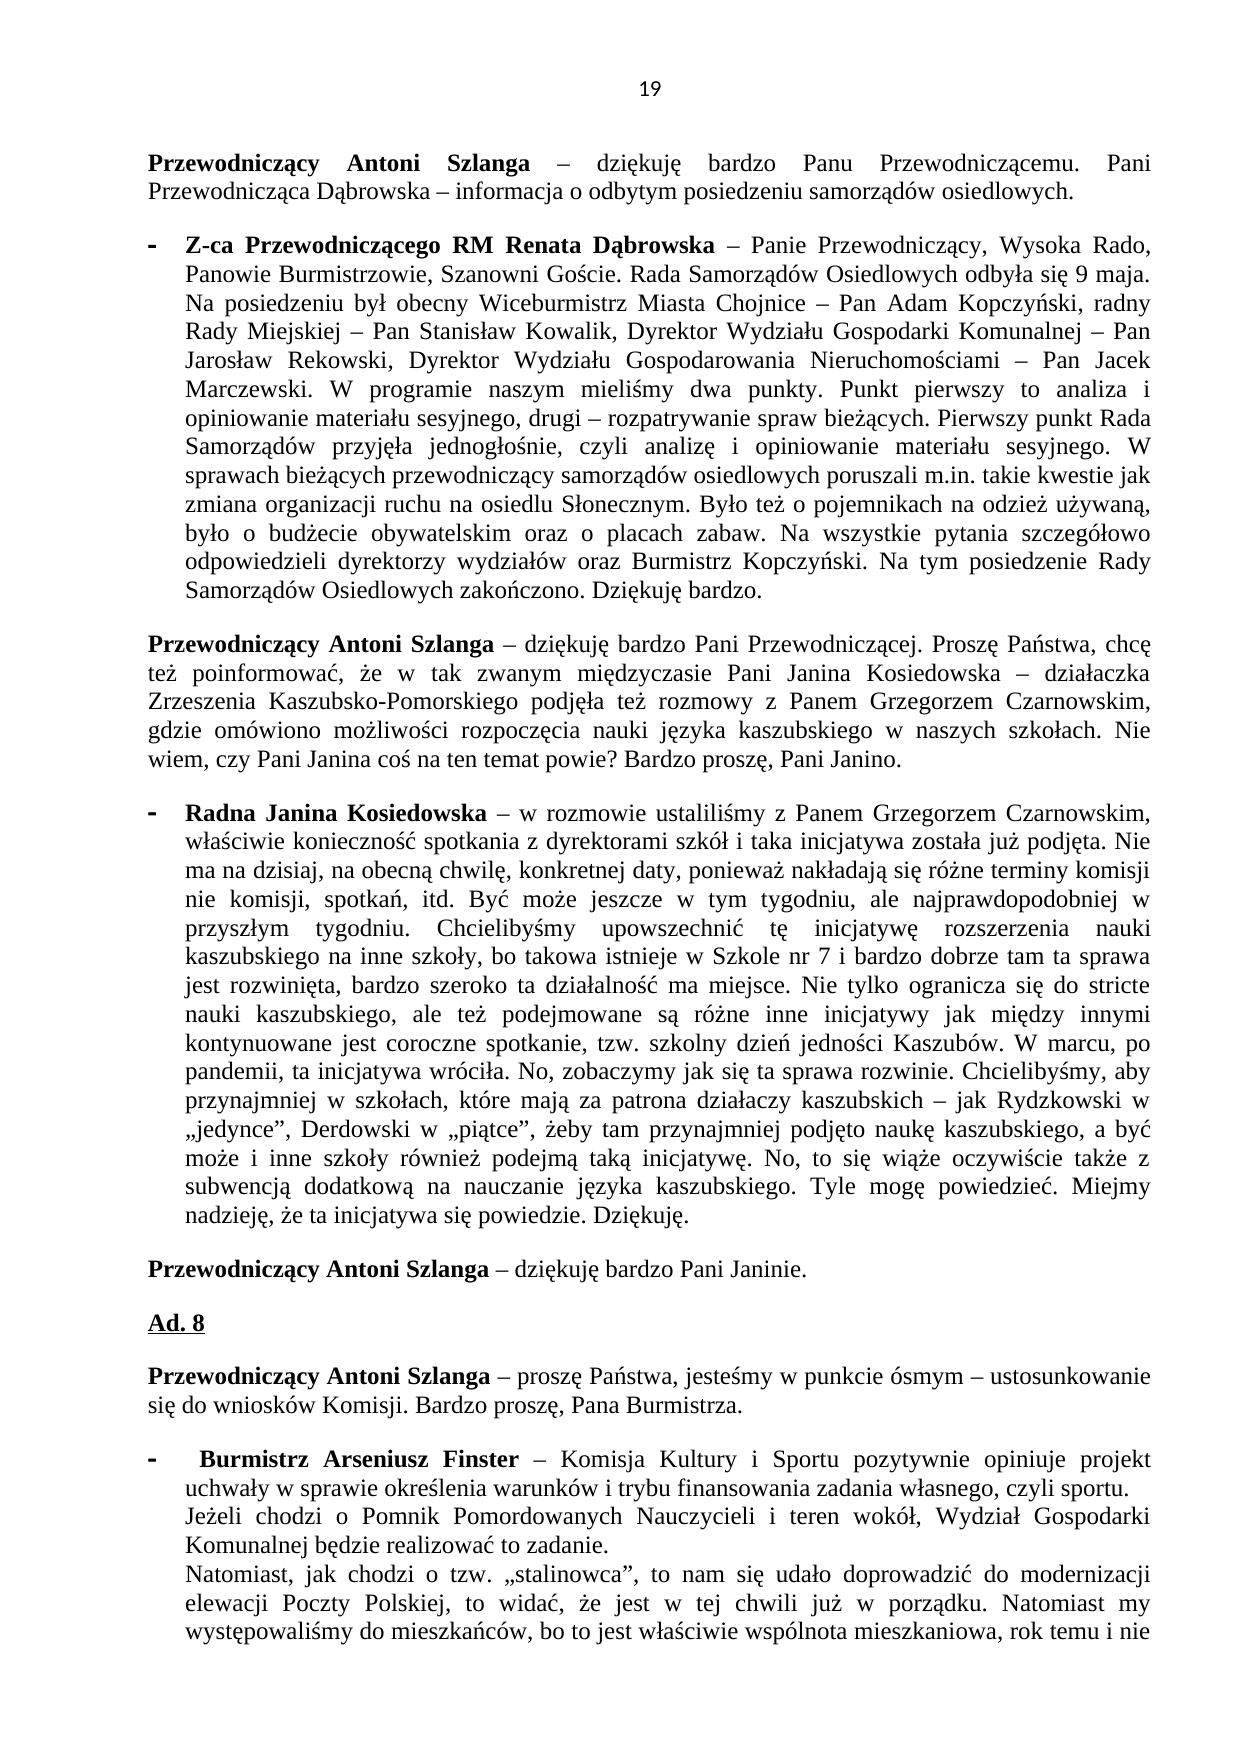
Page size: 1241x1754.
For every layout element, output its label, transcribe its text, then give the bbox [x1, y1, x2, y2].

list Radna Janina Kosiedowska – w rozmowie ustaliliśmy z Panem Grzegorzem Czarnowskim, właściwie konieczność spotkania z dyrektorami szkół i taka inicjatywa została już podjęta. Nie ma na dzisiaj, na obecną chwilę, konkretnej daty, ponieważ nakładają się różne terminy komisji nie komisji, spotkań, itd. Być może jeszcze w tym tygodniu, ale najprawdopodobniej w przyszłym tygodniu. Chcielibyśmy upowszechnić tę inicjatywę rozszerzenia nauki kaszubskiego na inne szkoły, bo takowa istnieje w Szkole nr 7 i bardzo dobrze tam ta sprawa jest rozwinięta, bardzo szeroko ta działalność ma miejsce. Nie tylko ogranicza się do stricte nauki kaszubskiego, ale też podejmowane są różne inne inicjatywy jak między innymi kontynuowane jest coroczne spotkanie, tzw. szkolny dzień jedności Kaszubów. W marcu, po pandemii, ta inicjatywa wróciła. No, zobaczymy jak się ta sprawa rozwinie. Chcielibyśmy, aby przynajmniej w szkołach, które mają za patrona działaczy kaszubskich – jak Rydzkowski w „jedynce”, Derdowski w „piątce”, żeby tam przynajmniej podjęto naukę kaszubskiego, a być może i inne szkoły również podejmą taką inicjatywę. No, to się wiąże oczywiście także z subwencją dodatkową na nauczanie języka kaszubskiego. Tyle mogę powiedzieć. Miejmy nadzieję, że ta inicjatywa się powiedzie. Dziękuję. [148, 798, 1152, 1229]
text Jeżeli chodzi o Pomnik Pomordowanych Nauczycieli i teren wokół, Wydział Gospodarki Komunalnej będzie realizować to zadanie. [185, 1501, 1152, 1559]
text Przewodniczący Antoni Szlanga – dziękuję bardzo Pani Janinie. [148, 1254, 1152, 1283]
text Przewodniczący Antoni Szlanga – dziękuję bardzo Pani Przewodniczącej. Proszę Państwa, chcę też poinformować, że w tak zwanym międzyczasie Pani Janina Kosiedowska – działaczka Zrzeszenia Kaszubsko-Pomorskiego podjęła też rozmowy z Panem Grzegorzem Czarnowskim, gdzie omówiono możliwości rozpoczęcia nauki języka kaszubskiego w naszych szkołach. Nie wiem, czy Pani Janina coś na ten temat powie? Bardzo proszę, Pani Janino. [148, 629, 1152, 773]
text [185, 1559, 1152, 1645]
text Przewodniczący Antoni Szlanga – proszę Państwa, jesteśmy w punkcie ósmym – ustosunkowanie się do wniosków Komisji. Bardzo proszę, Pana Burmistrza. [148, 1361, 1152, 1419]
text Ad. 8 [148, 1308, 1152, 1336]
list Burmistrz Arseniusz Finster – Komisja Kultury i Sportu pozytywnie opiniuje projekt uchwały w sprawie określenia warunków i trybu finansowania zadania własnego, czyli sportu. [148, 1444, 1152, 1501]
list Z-ca Przewodniczącego RM Renata Dąbrowska – Panie Przewodniczący, Wysoka Rado, Panowie Burmistrzowie, Szanowni Goście. Rada Samorządów Osiedlowych odbyła się 9 maja. Na posiedzeniu był obecny Wiceburmistrz Miasta Chojnice – Pan Adam Kopczyński, radny Rady Miejskiej – Pan Stanisław Kowalik, Dyrektor Wydziału Gospodarki Komunalnej – Pan Jarosław Rekowski, Dyrektor Wydziału Gospodarowania Nieruchomościami – Pan Jacek Marczewski. W programie naszym mieliśmy dwa punkty. Punkt pierwszy to analiza i opiniowanie materiału sesyjnego, drugi – rozpatrywanie spraw bieżących. Pierwszy punkt Rada Samorządów przyjęła jednogłośnie, czyli analizę i opiniowanie materiału sesyjnego. W sprawach bieżących przewodniczący samorządów osiedlowych poruszali m.in. takie kwestie jak zmiana organizacji ruchu na osiedlu Słonecznym. Było też o pojemnikach na odzież używaną, było o budżecie obywatelskim oraz o placach zabaw. Na wszystkie pytania szczegółowo odpowiedzieli dyrektorzy wydziałów oraz Burmistrz Kopczyński. Na tym posiedzenie Rady Samorządów Osiedlowych zakończono. Dziękuję bardzo. [148, 230, 1152, 604]
text Przewodniczący Antoni Szlanga – dziękuję bardzo Panu Przewodniczącemu. Pani Przewodnicząca Dąbrowska – informacja o odbytym posiedzeniu samorządów osiedlowych. [148, 148, 1152, 205]
